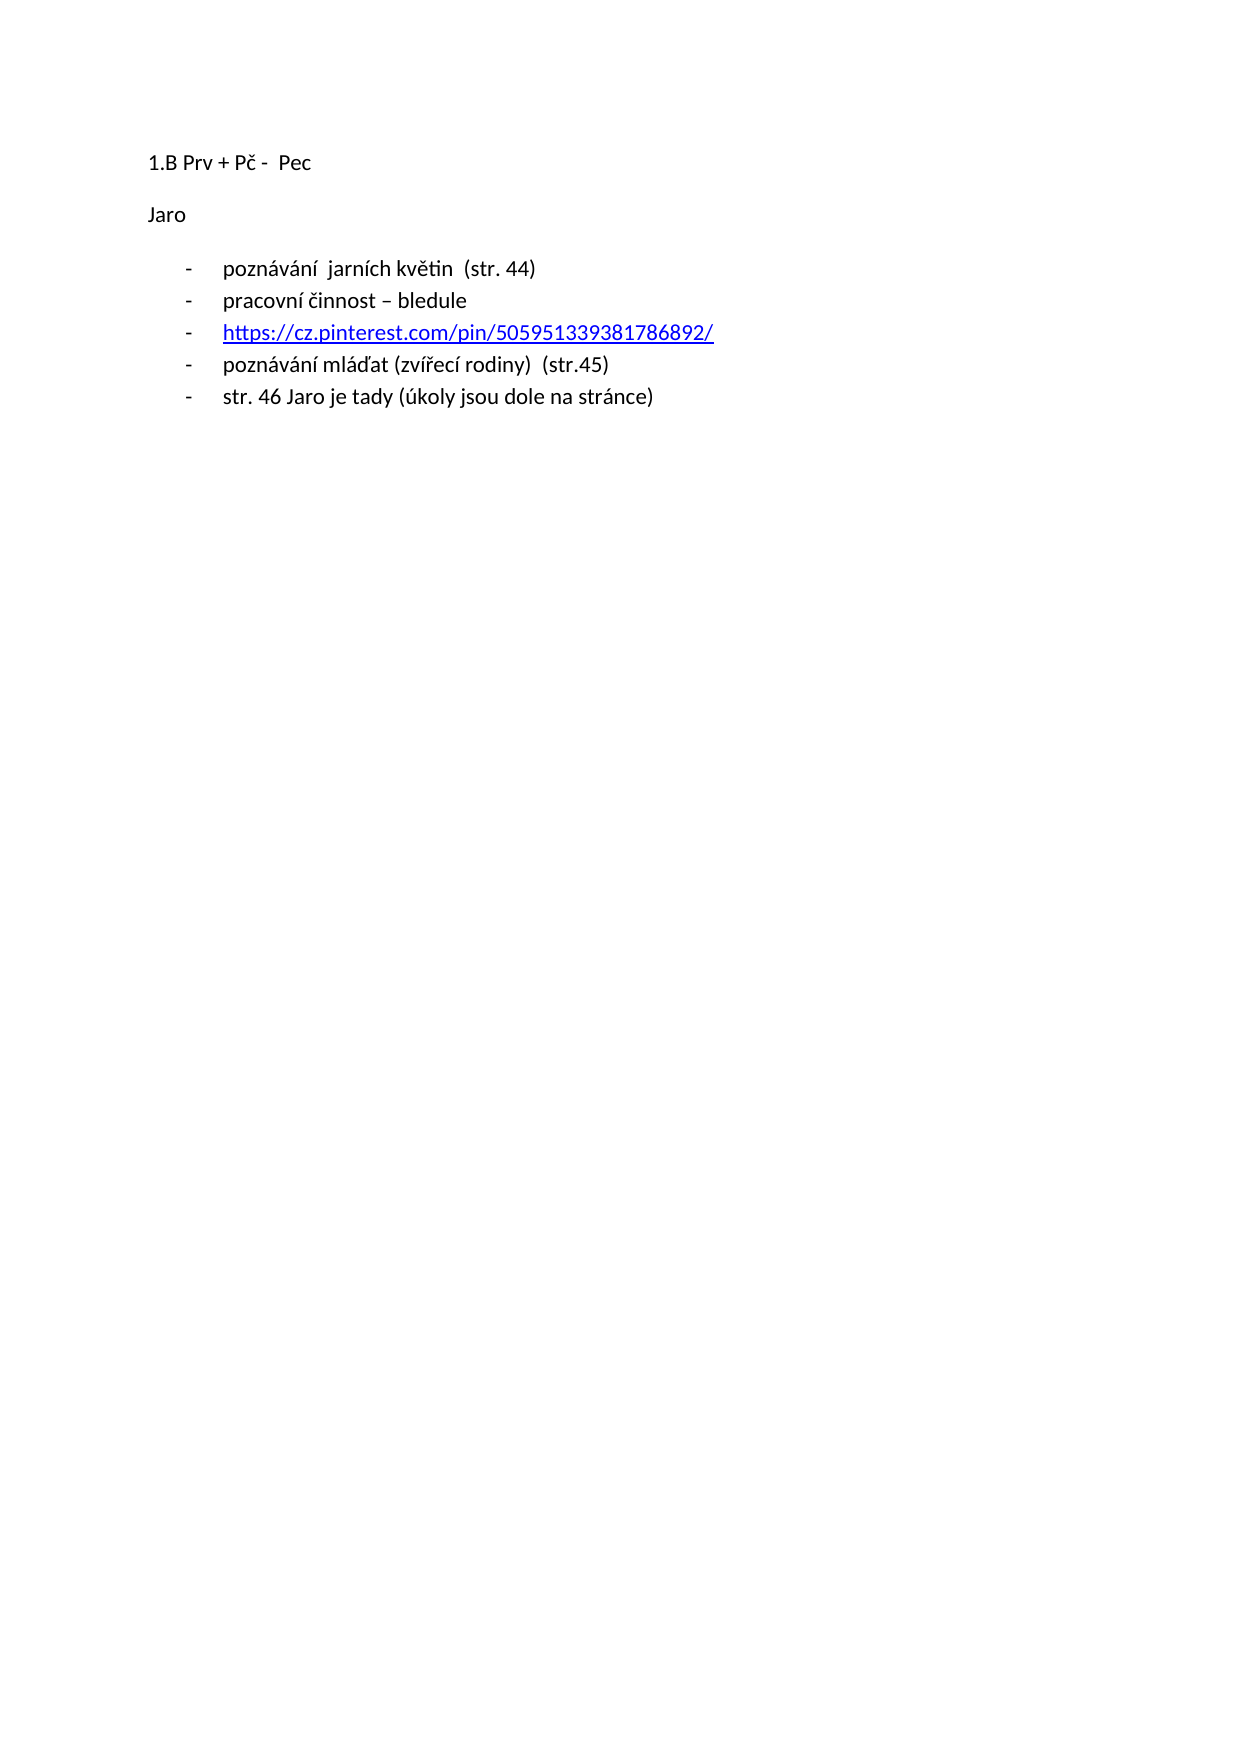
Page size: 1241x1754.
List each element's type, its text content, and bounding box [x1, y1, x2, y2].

list str. 46 Jaro je tady (úkoly jsou dole na stránce) [185, 382, 1093, 410]
list https://cz.pinterest.com/pin/505951339381786892/ [185, 318, 1093, 346]
list poznávání mláďat (zvířecí rodiny) (str.45) [185, 350, 1093, 378]
text 1.B Prv + Pč - Pec [148, 148, 1093, 176]
list pracovní činnost – bledule [185, 286, 1093, 314]
text Jaro [148, 201, 1093, 229]
list poznávání jarních květin (str. 44) [185, 254, 1093, 282]
